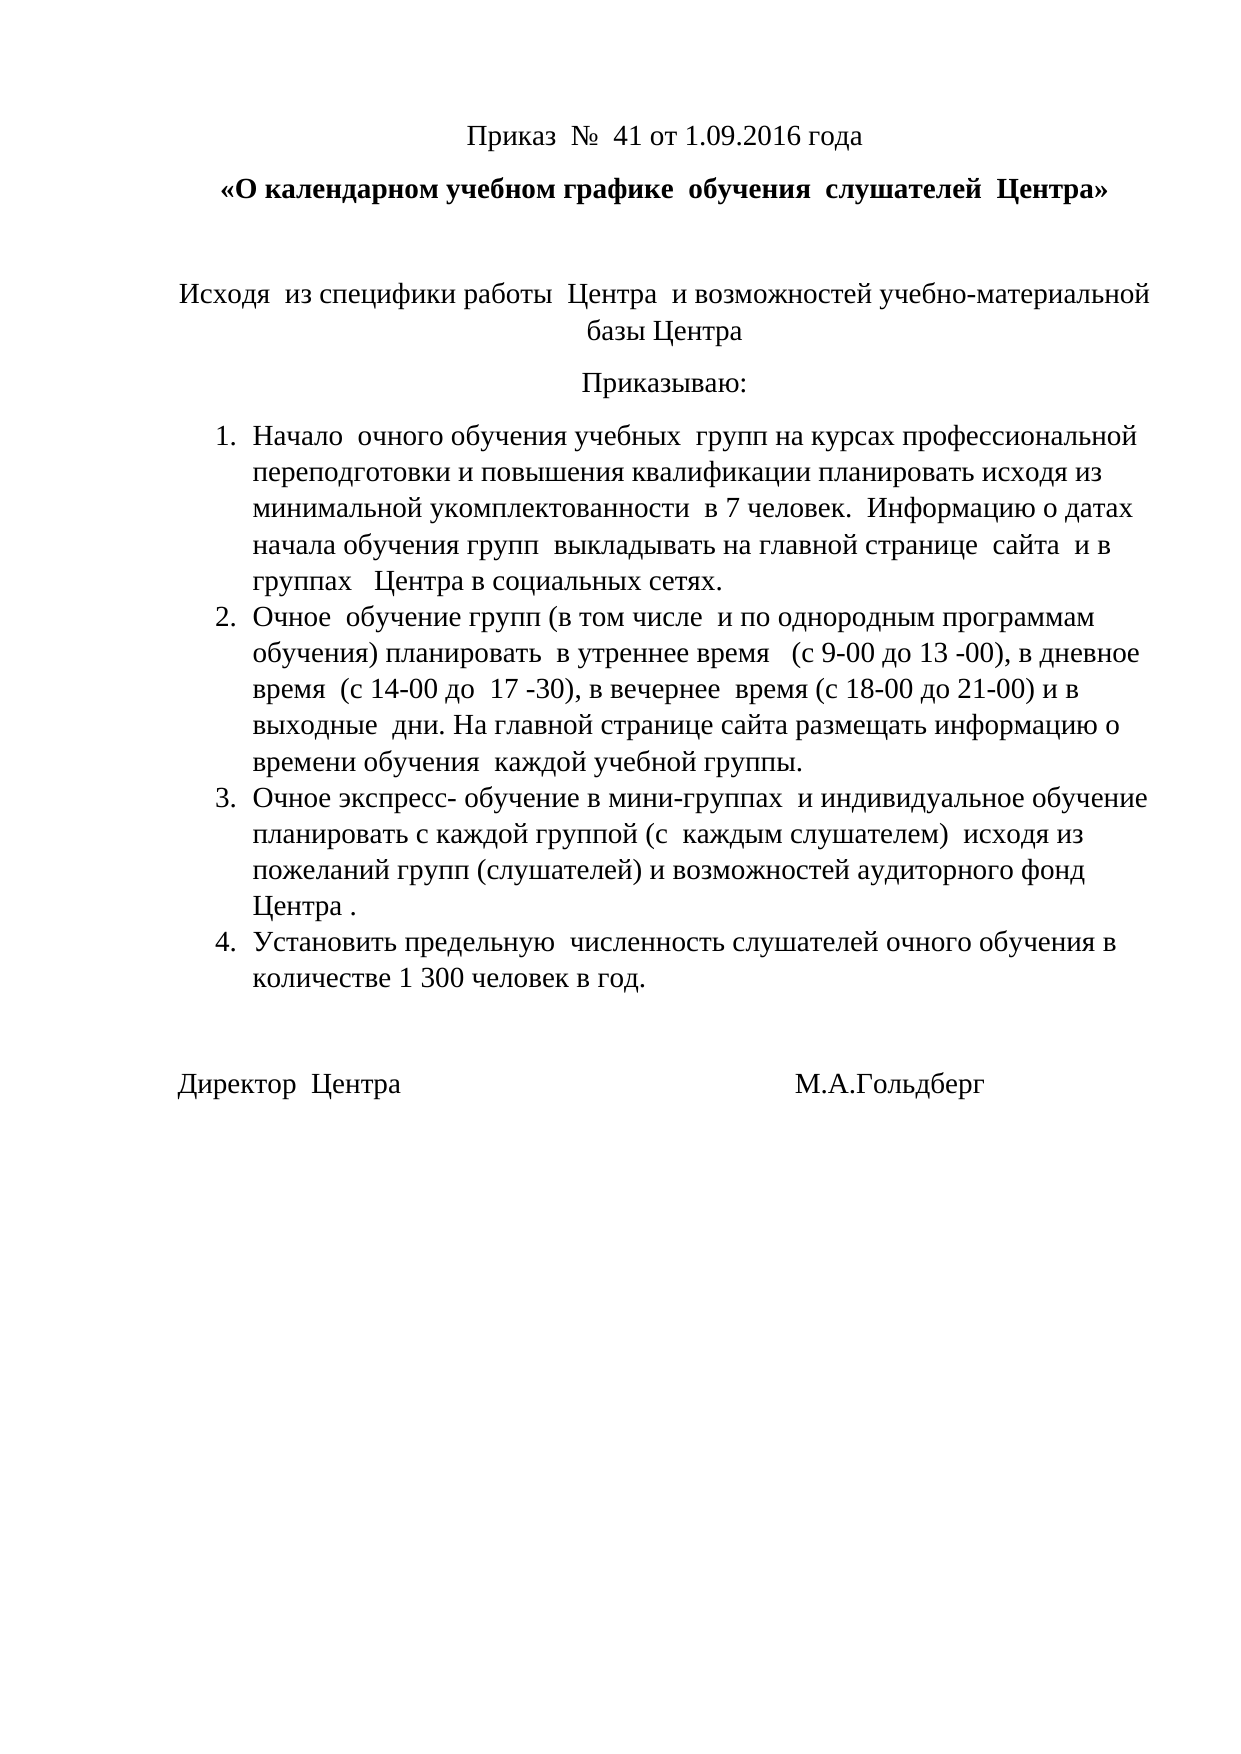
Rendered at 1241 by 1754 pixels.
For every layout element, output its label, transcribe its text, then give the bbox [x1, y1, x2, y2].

list Установить предельную численность слушателей очного обучения в количестве 1 300 человек в год. [215, 924, 1152, 994]
text «О календарном учебном графике обучения слушателей Центра» [177, 171, 1152, 204]
list Очное обучение групп (в том числе и по однородным программам обучения) планировать в утреннее время (с 9-00 до 13 -00), в дневное время (с 14-00 до 17 -30), в вечернее время (с 18-00 до 21-00) и в выходные дни. На главной странице сайта размещать информацию о времени обучения каждой учебной группы. [215, 599, 1152, 777]
list Начало очного обучения учебных групп на курсах профессиональной переподготовки и повышения квалификации планировать исходя из минимальной укомплектованности в 7 человек. Информацию о датах начала обучения групп выкладывать на главной странице сайта и в группах Центра в социальных сетях. [215, 418, 1152, 596]
text Приказ № 41 от 1.09.2016 года [177, 118, 1152, 152]
text Директор Центра М.А.Гольдберг [177, 1066, 1152, 1100]
text Приказываю: [177, 366, 1152, 399]
list Очное экспресс- обучение в мини-группах и индивидуальное обучение планировать с каждой группой (с каждым слушателем) исходя из пожеланий групп (слушателей) и возможностей аудиторного фонд Центра . [215, 780, 1152, 922]
text Исходя из специфики работы Центра и возможностей учебно-материальной базы Центра [177, 277, 1152, 346]
